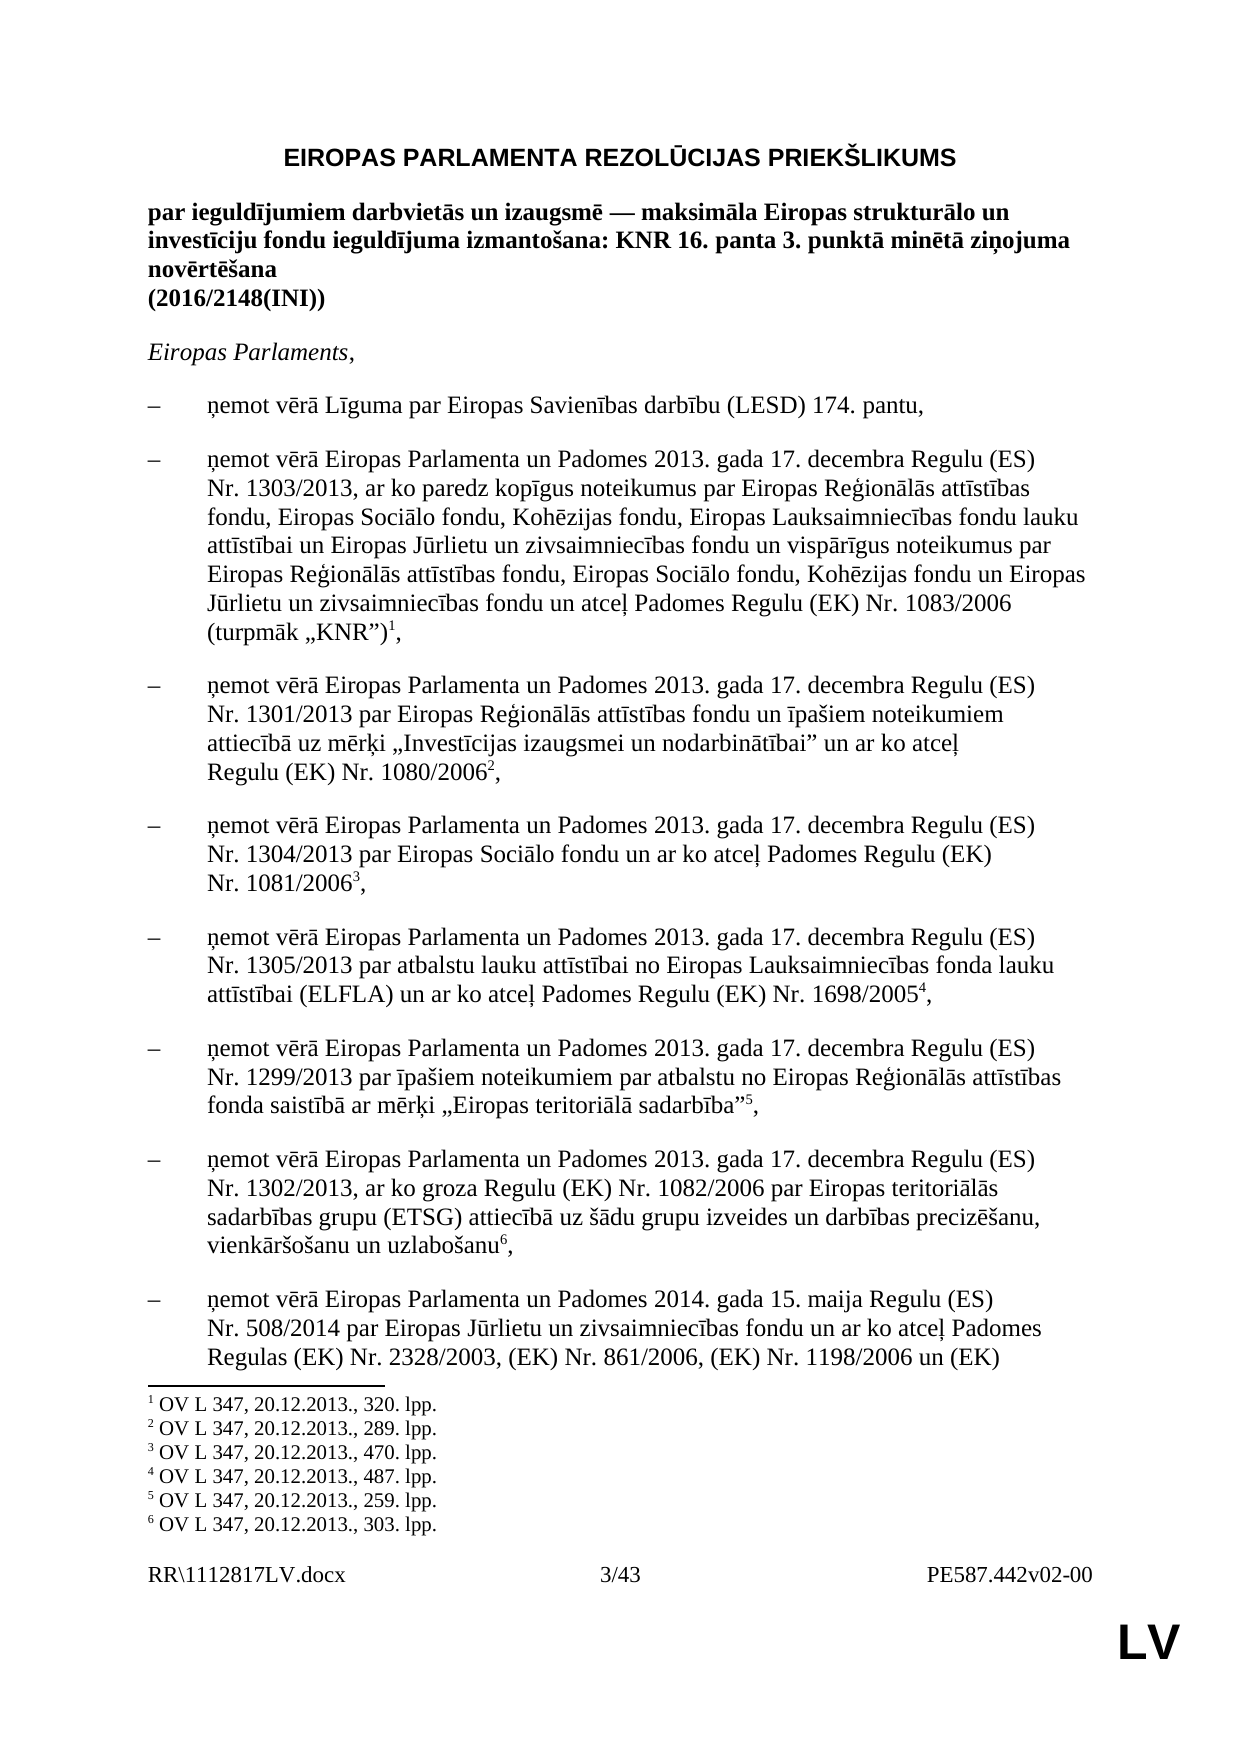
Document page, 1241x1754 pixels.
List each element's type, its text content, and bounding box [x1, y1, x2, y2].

text par ieguldījumiem darbvietās un izaugsmē — maksimāla Eiropas strukturālo un investīciju fondu ieguldījuma izmantošana: KNR 16. panta 3. punktā minētā ziņojuma novērtēšana [148, 197, 1092, 283]
text – ņemot vērā Eiropas Parlamenta un Padomes 2013. gada 17. decembra Regulu (ES) Nr. 1304/2013 par Eiropas Sociālo fondu un ar ko atceļ Padomes Regulu (EK) Nr. 1081/2006, [148, 811, 1092, 897]
text – ņemot vērā Eiropas Parlamenta un Padomes 2013. gada 17. decembra Regulu (ES) Nr. 1299/2013 par īpašiem noteikumiem par atbalstu no Eiropas Reģionālās attīstības fonda saistībā ar mērķi „Eiropas teritoriālā sadarbība”, [148, 1033, 1092, 1119]
text Eiropas Parlaments, [148, 337, 1092, 366]
text – ņemot vērā Eiropas Parlamenta un Padomes 2013. gada 17. decembra Regulu (ES) Nr. 1305/2013 par atbalstu lauku attīstībai no Eiropas Lauksaimniecības fonda lauku attīstībai (ELFLA) un ar ko atceļ Padomes Regulu (EK) Nr. 1698/2005, [148, 922, 1092, 1008]
subtitle EIROPAS PARLAMENTA REZOLŪCIJAS PRIEKŠLIKUMS [148, 143, 1092, 172]
text – ņemot vērā Eiropas Parlamenta un Padomes 2013. gada 17. decembra Regulu (ES) Nr. 1302/2013, ar ko groza Regulu (EK) Nr. 1082/2006 par Eiropas teritoriālās sadarbības grupu (ETSG) attiecībā uz šādu grupu izveides un darbības precizēšanu, vienkāršošanu un uzlabošanu, [148, 1144, 1092, 1259]
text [148, 1284, 1092, 1371]
text – ņemot vērā Eiropas Parlamenta un Padomes 2013. gada 17. decembra Regulu (ES) Nr. 1301/2013 par Eiropas Reģionālās attīstības fondu un īpašiem noteikumiem attiecībā uz mērķi „Investīcijas izaugsmei un nodarbinātībai” un ar ko atceļ Regulu (EK) Nr. 1080/2006, [148, 671, 1092, 786]
text – ņemot vērā Eiropas Parlamenta un Padomes 2013. gada 17. decembra Regulu (ES) Nr. 1303/2013, ar ko paredz kopīgus noteikumus par Eiropas Reģionālās attīstības fondu, Eiropas Sociālo fondu, Kohēzijas fondu, Eiropas Lauksaimniecības fondu lauku attīstībai un Eiropas Jūrlietu un zivsaimniecības fondu un vispārīgus noteikumus par Eiropas Reģionālās attīstības fondu, Eiropas Sociālo fondu, Kohēzijas fondu un Eiropas Jūrlietu un zivsaimniecības fondu un atceļ Padomes Regulu (EK) Nr. 1083/2006 (turpmāk „KNR”), [148, 444, 1092, 646]
text – ņemot vērā Līguma par Eiropas Savienības darbību (LESD) 174. pantu, [148, 391, 1092, 419]
text (2016/2148(INI)) [148, 283, 1092, 312]
